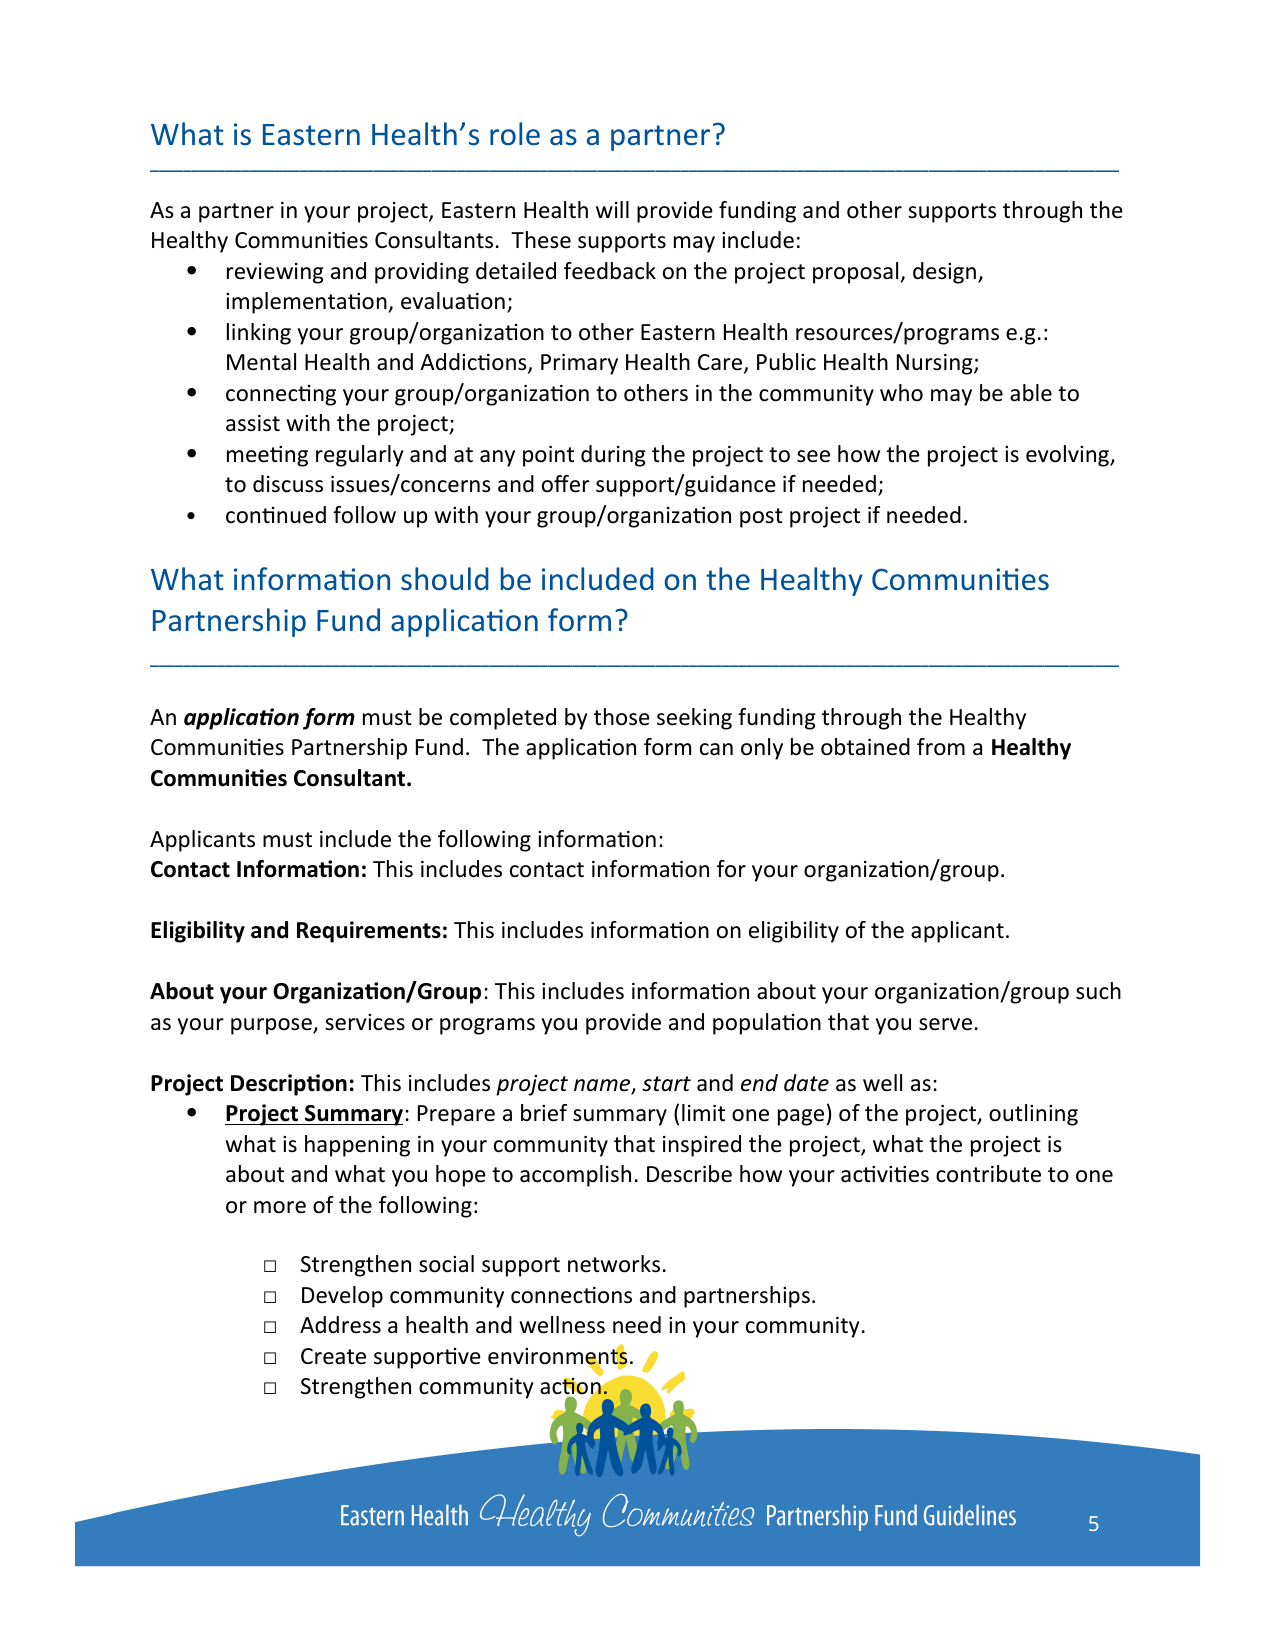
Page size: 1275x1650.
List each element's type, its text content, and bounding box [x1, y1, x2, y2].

list Create supportive environments. [262, 1340, 1125, 1371]
text Contact Information: This includes contact information for your organization/group. [150, 853, 1125, 884]
text As a partner in your project, Eastern Health will provide funding and other supports through the Healthy Communities Consultants. These supports may include: [150, 194, 1125, 255]
list continued follow up with your group/organization post project if needed. [187, 499, 1125, 529]
list Strengthen social support networks. [262, 1248, 1125, 1279]
list meeting regularly and at any point during the project to see how the project is evolving, to discuss issues/concerns and offer support/guidance if needed; [187, 438, 1125, 499]
list Project Summary: Prepare a brief summary (limit one page) of the project, outlining what is happening in your community that inspired the project, what the project is about and what you hope to accomplish. Describe how your activities contribute to one or more of the following: [187, 1098, 1125, 1220]
text What information should be included on the Healthy Communities Partnership Fund application form? _____________________________________________________________________________________________________________________ [150, 558, 1125, 670]
picture [75, 1344, 1200, 1598]
list Strengthen community action. [262, 1371, 1125, 1401]
list connecting your group/organization to others in the community who may be able to assist with the project; [187, 377, 1125, 438]
list reviewing and providing detailed feedback on the project proposal, design, implementation, evaluation; [187, 255, 1125, 316]
list linking your group/organization to other Eastern Health resources/programs e.g.: Mental Health and Addictions, Primary Health Care, Public Health Nursing; [187, 316, 1125, 377]
text An application form must be completed by those seeking funding through the Healthy Communities Partnership Fund. The application form can only be obtained from a Healthy Communities Consultant. [150, 701, 1125, 792]
text What is Eastern Health’s role as a partner? [150, 112, 1125, 153]
list Address a health and wellness need in your community. [262, 1309, 1125, 1340]
text Eligibility and Requirements: This includes information on eligibility of the applicant. [150, 914, 1125, 945]
list Develop community connections and partnerships. [262, 1279, 1125, 1309]
text _____________________________________________________________________________________________________________________ [150, 153, 1125, 173]
text Applicants must include the following information: [150, 823, 1125, 853]
text Project Description: This includes project name, start and end date as well as: [150, 1067, 1125, 1098]
text About your Organization/Group: This includes information about your organization/group such as your purpose, services or programs you provide and population that you serve. [150, 976, 1125, 1037]
